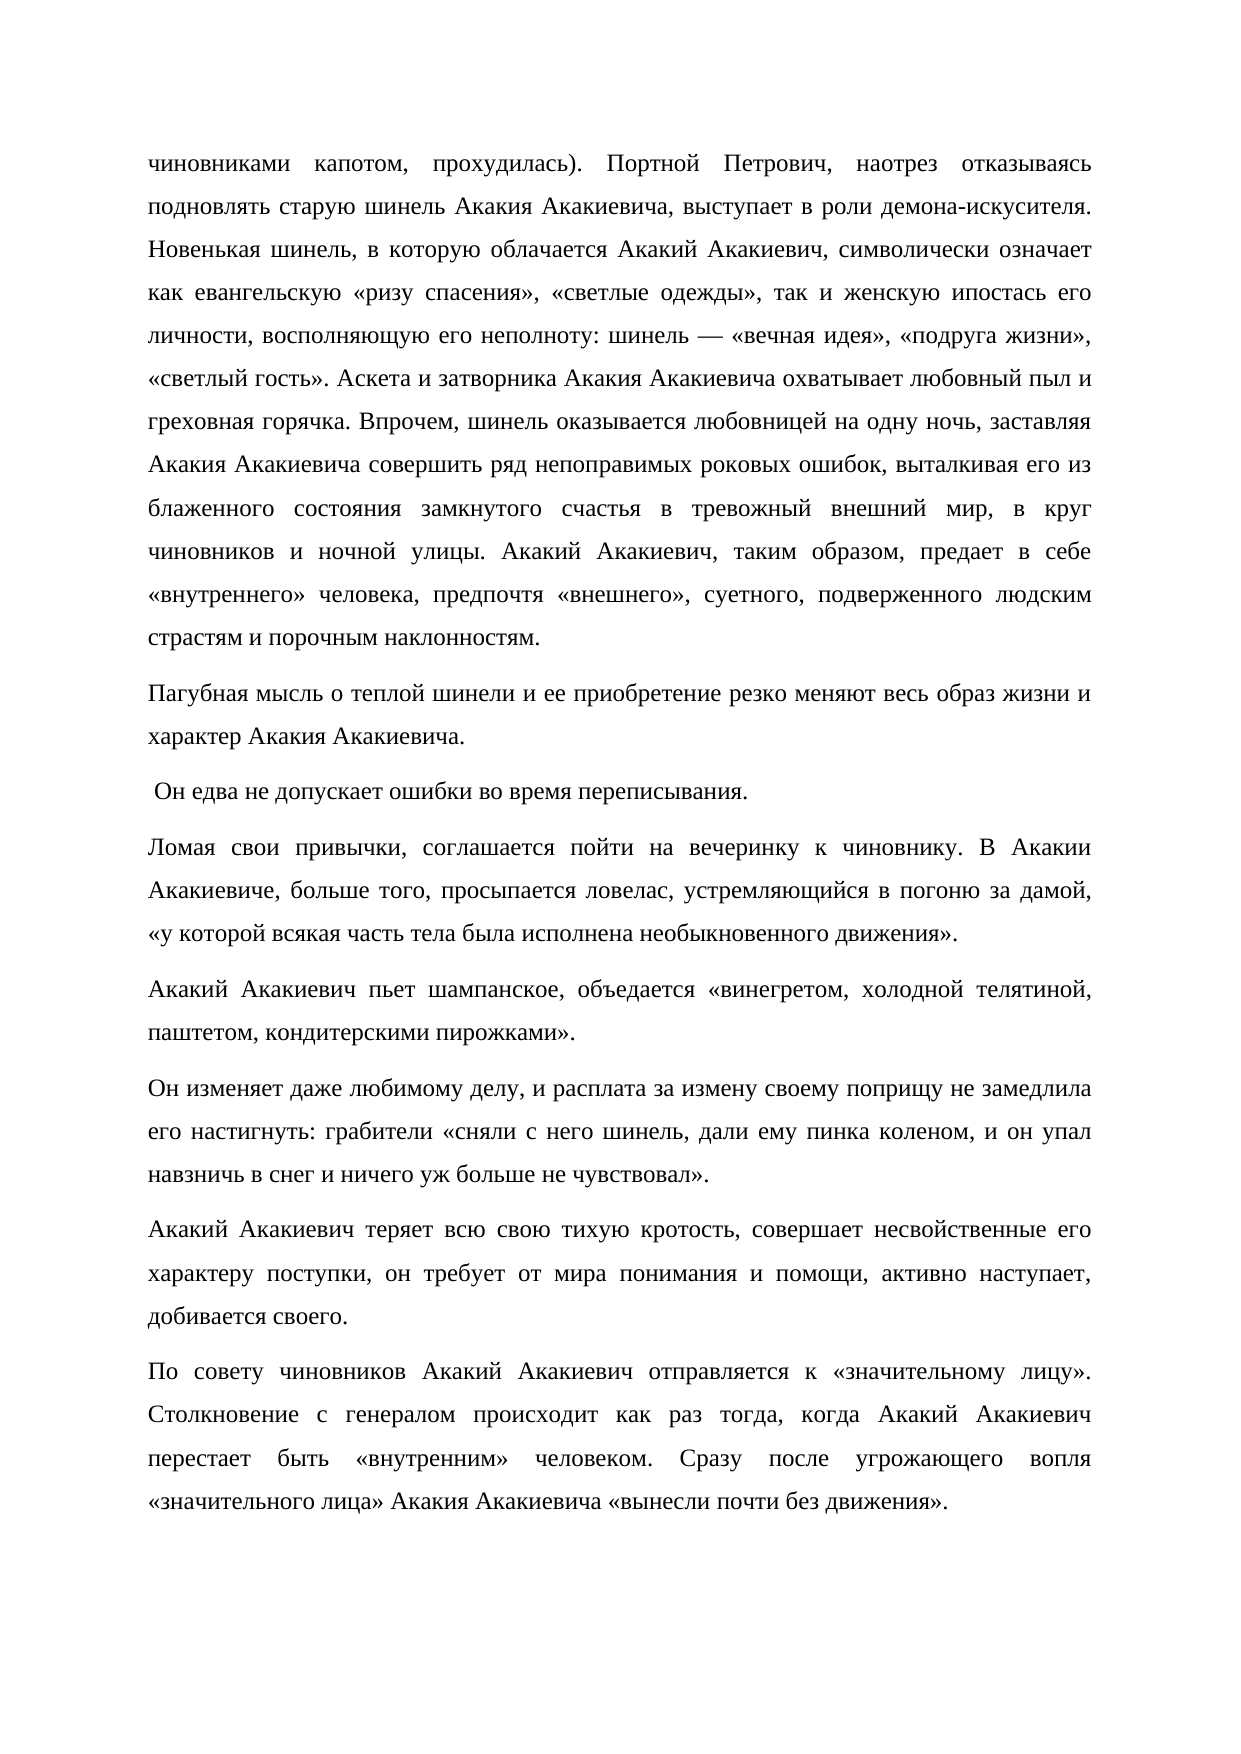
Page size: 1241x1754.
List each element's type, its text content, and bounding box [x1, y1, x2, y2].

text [148, 148, 1093, 651]
text Он изменяет даже любимому делу, и расплата за измену своему поприщу не замедлила его настигнуть: грабители «сняли с него шинель, дали ему пинка коленом, и он упал навзничь в снег и ничего уж больше не чувствовал». [148, 1073, 1093, 1188]
text Он едва не допускает ошибки во время переписывания. [148, 776, 1093, 805]
text По совету чиновников Акакий Акакиевич отправляется к «значительному лицу». Столкновение с генералом происходит как раз тогда, когда Акакий Акакиевич перестает быть «внутренним» человеком. Сразу после угрожающего вопля «значительного лица» Акакия Акакиевича «вынесли почти без движения». [148, 1356, 1093, 1514]
text Акакий Акакиевич теряет всю свою тихую кротость, совершает несвойственные его характеру поступки, он требует от мира понимания и помощи, активно наступает, добивается своего. [148, 1214, 1093, 1329]
text Акакий Акакиевич пьет шампанское, объедается «винегретом, холодной телятиной, паштетом, кондитерскими пирожками». [148, 974, 1093, 1046]
text Ломая свои привычки, соглашается пойти на вечеринку к чиновнику. В Акакии Акакиевиче, больше того, просыпается ловелас, устремляющийся в погоню за дамой, «у которой всякая часть тела была исполнена необыкновенного движения». [148, 832, 1093, 947]
text Пагубная мысль о теплой шинели и ее приобретение резко меняют весь образ жизни и характер Акакия Акакиевича. [148, 678, 1093, 749]
